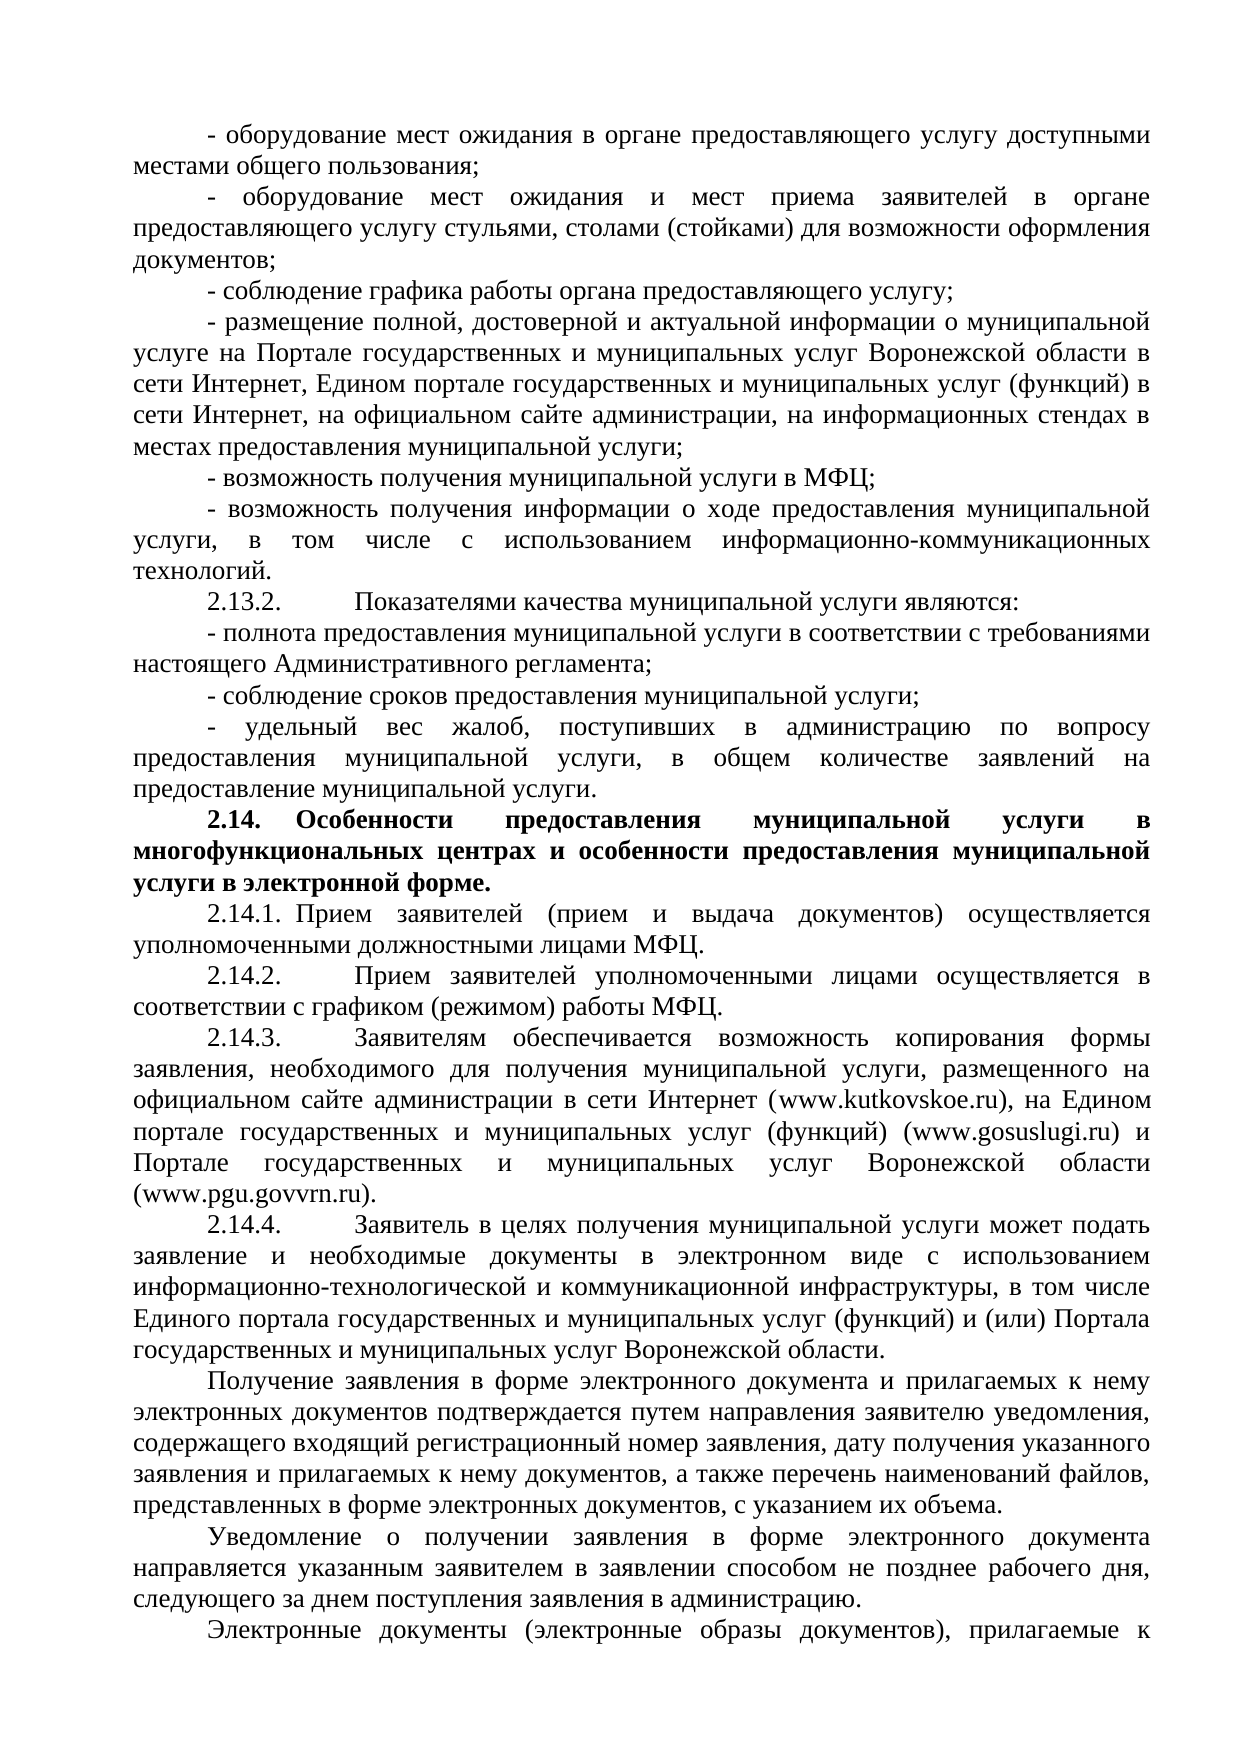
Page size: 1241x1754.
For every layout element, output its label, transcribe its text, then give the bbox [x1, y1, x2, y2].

text - полнота предоставления муниципальной услуги в соответствии с требованиями настоящего Административного регламента; [133, 616, 1152, 679]
text - размещение полной, достоверной и актуальной информации о муниципальной услуге на Портале государственных и муниципальных услуг Воронежской области в сети Интернет, Едином портале государственных и муниципальных услуг (функций) в сети Интернет, на официальном сайте администрации, на информационных стендах в местах предоставления муниципальной услуги; [133, 305, 1152, 461]
text Получение заявления в форме электронного документа и прилагаемых к нему электронных документов подтверждается путем направления заявителю уведомления, содержащего входящий регистрационный номер заявления, дату получения указанного заявления и прилагаемых к нему документов, а также перечень наименований файлов, представленных в форме электронных документов, с указанием их объема. [133, 1364, 1152, 1520]
list Особенности предоставления муниципальной услуги в многофункциональных центрах и особенности предоставления муниципальной услуги в электронной форме. [133, 803, 1152, 897]
text - соблюдение сроков предоставления муниципальной услуги; [133, 679, 1152, 710]
list Заявитель в целях получения муниципальной услуги может подать заявление и необходимые документы в электронном виде с использованием информационно-технологической и коммуникационной инфраструктуры, в том числе Единого портала государственных и муниципальных услуг (функций) и (или) Портала государственных и муниципальных услуг Воронежской области. [133, 1208, 1152, 1364]
list Прием заявителей (прием и выдача документов) осуществляется уполномоченными должностными лицами МФЦ. [133, 897, 1152, 959]
list Показателями качества муниципальной услуги являются: [133, 585, 1152, 616]
list Уведомление о получении заявления в форме электронного документа направляется указанным заявителем в заявлении способом не позднее рабочего дня, следующего за днем поступления заявления в администрацию. [133, 1520, 1152, 1613]
text - оборудование мест ожидания и мест приема заявителей в органе предоставляющего услугу стульями, столами (стойками) для возможности оформления документов; [133, 180, 1152, 274]
text - возможность получения информации о ходе предоставления муниципальной услуги, в том числе с использованием информационно-коммуникационных технологий. [133, 492, 1152, 585]
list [133, 1613, 1152, 1644]
text - соблюдение графика работы органа предоставляющего услугу; [133, 274, 1152, 305]
list Заявителям обеспечивается возможность копирования формы заявления, необходимого для получения муниципальной услуги, размещенного на официальном сайте администрации в сети Интернет (www.kutkovskoe.ru), на Едином портале государственных и муниципальных услуг (функций) (www.gosuslugi.ru) и Портале государственных и муниципальных услуг Воронежской области (www.pgu.govvrn.ru). [133, 1021, 1152, 1208]
list Прием заявителей уполномоченными лицами осуществляется в соответствии с графиком (режимом) работы МФЦ. [133, 959, 1152, 1021]
text - оборудование мест ожидания в органе предоставляющего услугу доступными местами общего пользования; [133, 118, 1152, 180]
text - возможность получения муниципальной услуги в МФЦ; [133, 461, 1152, 492]
text - удельный вес жалоб, поступивших в администрацию по вопросу предоставления муниципальной услуги, в общем количестве заявлений на предоставление муниципальной услуги. [133, 710, 1152, 803]
